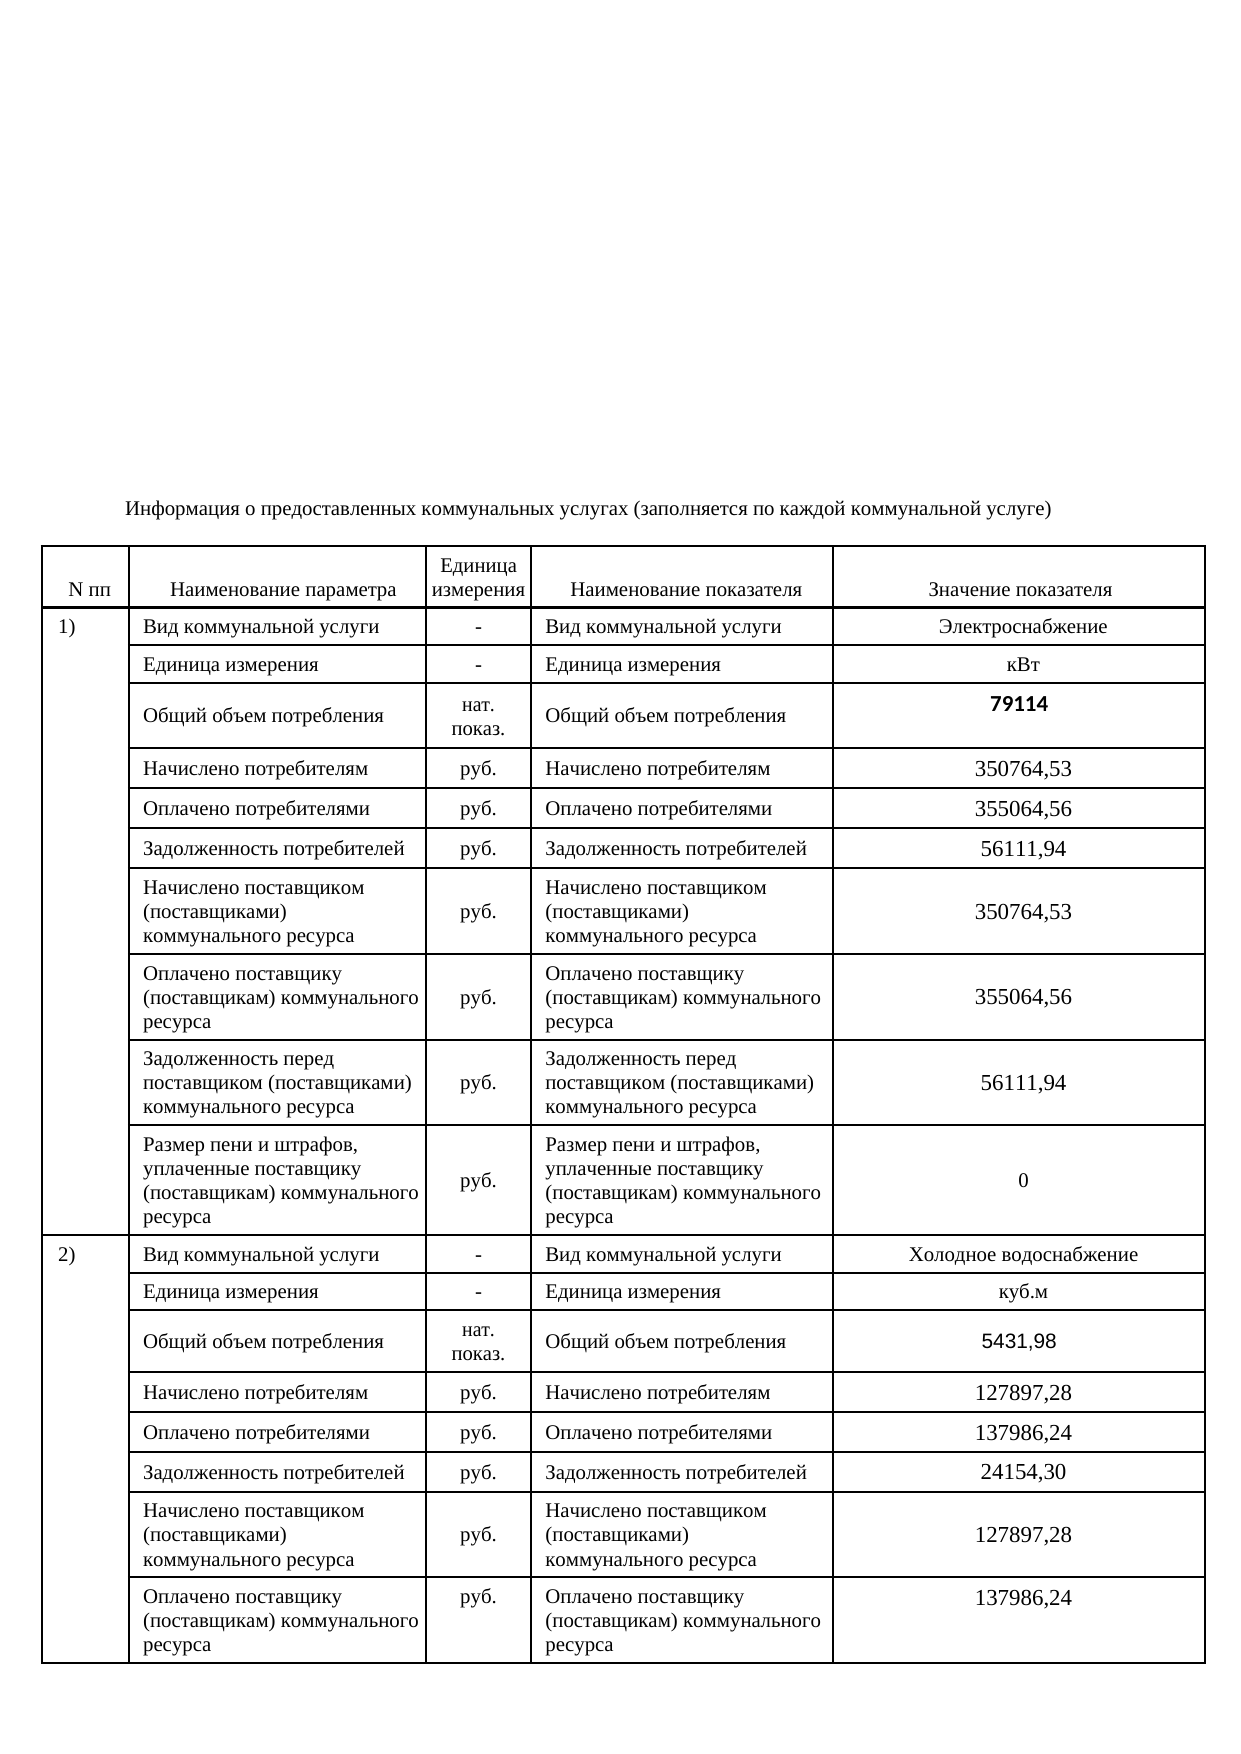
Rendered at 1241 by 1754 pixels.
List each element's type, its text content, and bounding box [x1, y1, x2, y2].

table_cell Задолженность перед поставщиком (поставщиками) коммунального ресурса [532, 1041, 832, 1124]
table_cell 56111,94 [834, 1041, 1204, 1124]
table_cell руб. [427, 955, 530, 1038]
table_cell Задолженность потребителей [532, 1453, 832, 1491]
table_cell Начислено потребителям [532, 1373, 832, 1411]
table_cell - [427, 1236, 530, 1272]
table_cell руб. [427, 1493, 530, 1576]
table_cell - [427, 646, 530, 682]
table_cell Единица измерения [532, 1274, 832, 1309]
table_cell руб. [427, 1413, 530, 1451]
table_cell Холодное водоснабжение [834, 1236, 1204, 1272]
table_cell куб.м [834, 1274, 1204, 1309]
table_cell Оплачено поставщику (поставщикам) коммунального ресурса [532, 1578, 832, 1662]
table_cell Начислено поставщиком (поставщиками) коммунального ресурса [532, 1493, 832, 1576]
table_cell Начислено потребителям [130, 1373, 425, 1411]
text Информация о предоставленных коммунальных услугах (заполняется по каждой коммунальной услуге) [125, 496, 1205, 520]
table_cell 355064,56 [834, 955, 1204, 1038]
table_cell 1) [43, 609, 128, 1234]
table_cell Вид коммунальной услуги [130, 1236, 425, 1272]
table_cell руб. [427, 829, 530, 867]
table_cell руб. [427, 1126, 530, 1234]
table_cell Задолженность потребителей [130, 1453, 425, 1491]
table_cell Начислено поставщиком (поставщиками) коммунального ресурса [130, 1493, 425, 1576]
table_cell Задолженность перед поставщиком (поставщиками) коммунального ресурса [130, 1041, 425, 1124]
table_cell Единица измерения [130, 1274, 425, 1309]
table_cell кВт [834, 646, 1204, 682]
table_cell Оплачено потребителями [130, 789, 425, 827]
table_cell 137986,24 [834, 1413, 1204, 1451]
table_cell Оплачено поставщику (поставщикам) коммунального ресурса [130, 955, 425, 1038]
table_cell Размер пени и штрафов, уплаченные поставщику (поставщикам) коммунального ресурса [532, 1126, 832, 1234]
table_cell 5431,98 [834, 1311, 1204, 1371]
table_cell Оплачено поставщику (поставщикам) коммунального ресурса [130, 1578, 425, 1662]
table_cell Оплачено поставщику (поставщикам) коммунального ресурса [532, 955, 832, 1038]
table_cell Вид коммунальной услуги [130, 609, 425, 644]
table_cell руб. [427, 1373, 530, 1411]
table_cell руб. [427, 869, 530, 953]
table_cell Размер пени и штрафов, уплаченные поставщику (поставщикам) коммунального ресурса [130, 1126, 425, 1234]
table_cell 24154,30 [834, 1453, 1204, 1491]
table_cell Вид коммунальной услуги [532, 1236, 832, 1272]
table_cell - [427, 609, 530, 644]
table_cell Начислено потребителям [532, 749, 832, 787]
table_cell 0 [834, 1126, 1204, 1234]
table_header Значение показателя [834, 547, 1204, 606]
table_cell Вид коммунальной услуги [532, 609, 832, 644]
table_cell Начислено поставщиком (поставщиками) коммунального ресурса [130, 869, 425, 953]
table_cell 2) [43, 1236, 128, 1662]
table_cell 350764,53 [834, 749, 1204, 787]
table_cell руб. [427, 1578, 530, 1662]
table_cell Начислено поставщиком (поставщиками) коммунального ресурса [532, 869, 832, 953]
table_cell Общий объем потребления [130, 684, 425, 747]
table_cell Оплачено потребителями [532, 789, 832, 827]
table_header Единица измерения [427, 547, 530, 606]
table_cell Единица измерения [130, 646, 425, 682]
table_cell Электроснабжение [834, 609, 1204, 644]
table_cell Задолженность потребителей [532, 829, 832, 867]
table_cell - [427, 1274, 530, 1309]
table_cell Начислено потребителям [130, 749, 425, 787]
table_cell руб. [427, 1453, 530, 1491]
table_cell руб. [427, 749, 530, 787]
table_cell 355064,56 [834, 789, 1204, 827]
table_cell руб. [427, 1041, 530, 1124]
table_cell 350764,53 [834, 869, 1204, 953]
table_cell 127897,28 [834, 1493, 1204, 1576]
table_cell Единица измерения [532, 646, 832, 682]
table_header Наименование показателя [532, 547, 832, 606]
table_cell Общий объем потребления [130, 1311, 425, 1371]
table_cell Задолженность потребителей [130, 829, 425, 867]
table_header Наименование параметра [130, 547, 425, 606]
table_cell нат. показ. [427, 1311, 530, 1371]
table_cell нат. показ. [427, 684, 530, 747]
table_cell 137986,24 [834, 1578, 1204, 1662]
table_cell Общий объем потребления [532, 684, 832, 747]
table_cell Оплачено потребителями [532, 1413, 832, 1451]
table_cell 79114 [834, 684, 1204, 747]
table_cell Оплачено потребителями [130, 1413, 425, 1451]
table_header N пп [43, 547, 128, 606]
table_cell руб. [427, 789, 530, 827]
table_cell Общий объем потребления [532, 1311, 832, 1371]
table_cell 56111,94 [834, 829, 1204, 867]
table_cell 127897,28 [834, 1373, 1204, 1411]
